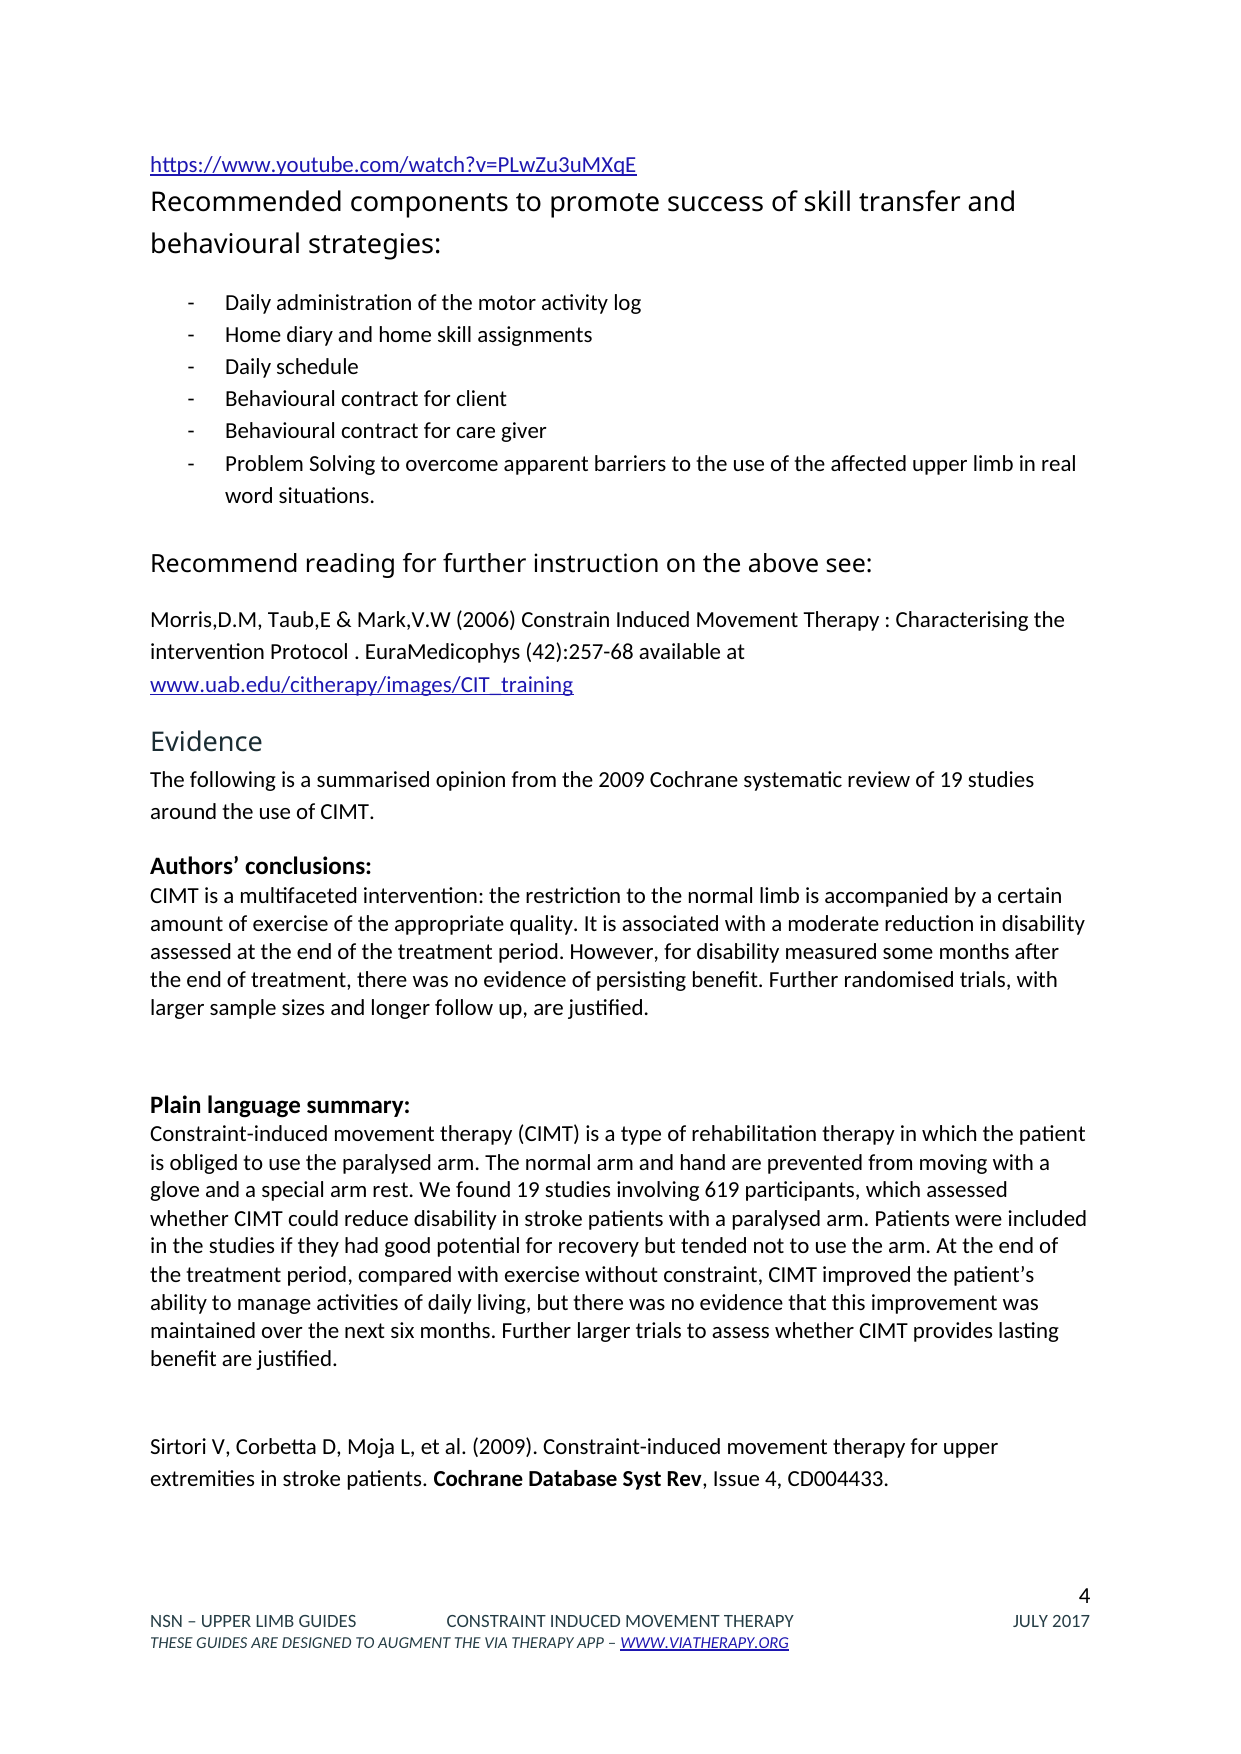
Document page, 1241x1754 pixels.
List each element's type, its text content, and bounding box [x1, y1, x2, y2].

text Recommend reading for further instruction on the above see: [150, 545, 1090, 579]
subtitle Evidence [150, 723, 1090, 759]
text Constraint-induced movement therapy (CIMT) is a type of rehabilitation therapy in which the patient is obliged to use the paralysed arm. The normal arm and hand are prevented from moving with a glove and a special arm rest. We found 19 studies involving 619 participants, which assessed whether CIMT could reduce disability in stroke patients with a paralysed arm. Patients were included in the studies if they had good potential for recovery but tended not to use the arm. At the end of the treatment period, compared with exercise without constraint, CIMT improved the patient’s ability to manage activities of daily living, but there was no evidence that this improvement was maintained over the next six months. Further larger trials to assess whether CIMT provides lasting benefit are justified. [150, 1119, 1090, 1372]
text https://www.youtube.com/watch?v=PLwZu3uMXqE [150, 150, 1090, 178]
list Daily administration of the motor activity log [187, 288, 1090, 316]
text Morris,D.M, Taub,E & Mark,V.W (2006) Constrain Induced Movement Therapy : Characterising the intervention Protocol . EuraMedicophys (42):257-68 available at www.uab.edu/citherapy/images/CIT_training [150, 605, 1090, 698]
text Authors’ conclusions: [150, 850, 1090, 881]
text The following is a summarised opinion from the 2009 Cochrane systematic review of 19 studies around the use of CIMT. [150, 765, 1090, 825]
list Behavioural contract for care giver [187, 417, 1090, 444]
text Plain language summary: [150, 1089, 1090, 1119]
text CIMT is a multifaceted intervention: the restriction to the normal limb is accompanied by a certain amount of exercise of the appropriate quality. It is associated with a moderate reduction in disability assessed at the end of the treatment period. However, for disability measured some months after the end of treatment, there was no evidence of persisting benefit. Further randomised trials, with larger sample sizes and longer follow up, are justified. [150, 881, 1090, 1021]
text Sirtori V, Corbetta D, Moja L, et al. (2009). Constraint-induced movement therapy for upper extremities in stroke patients. Cochrane Database Syst Rev, Issue 4, CD004433. [150, 1432, 1090, 1492]
text Recommended components to promote success of skill transfer and behavioural strategies: [150, 182, 1090, 261]
list Behavioural contract for client [187, 384, 1090, 412]
list Home diary and home skill assignments [187, 320, 1090, 348]
list Daily schedule [187, 352, 1090, 380]
list Problem Solving to overcome apparent barriers to the use of the affected upper limb in real word situations. [187, 449, 1090, 509]
